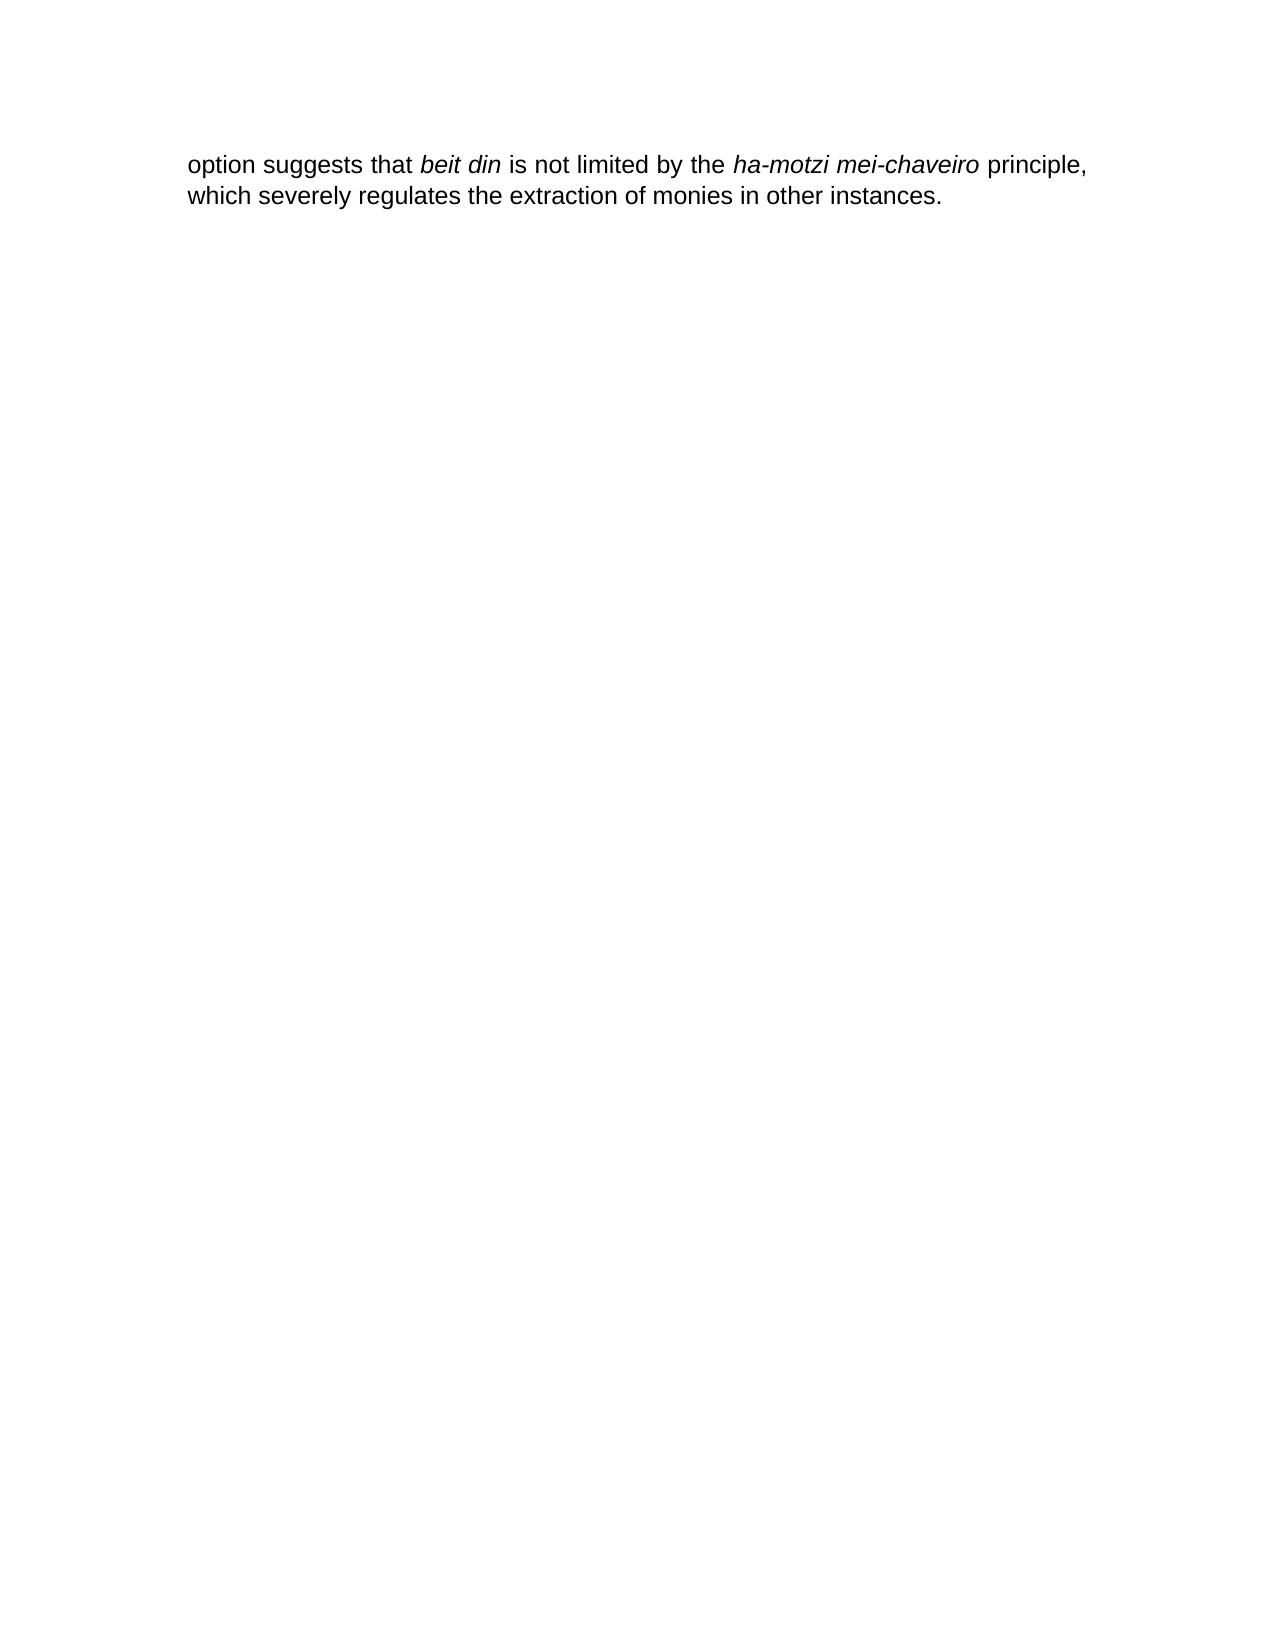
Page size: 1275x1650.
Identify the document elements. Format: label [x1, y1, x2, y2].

text [187, 150, 1087, 210]
